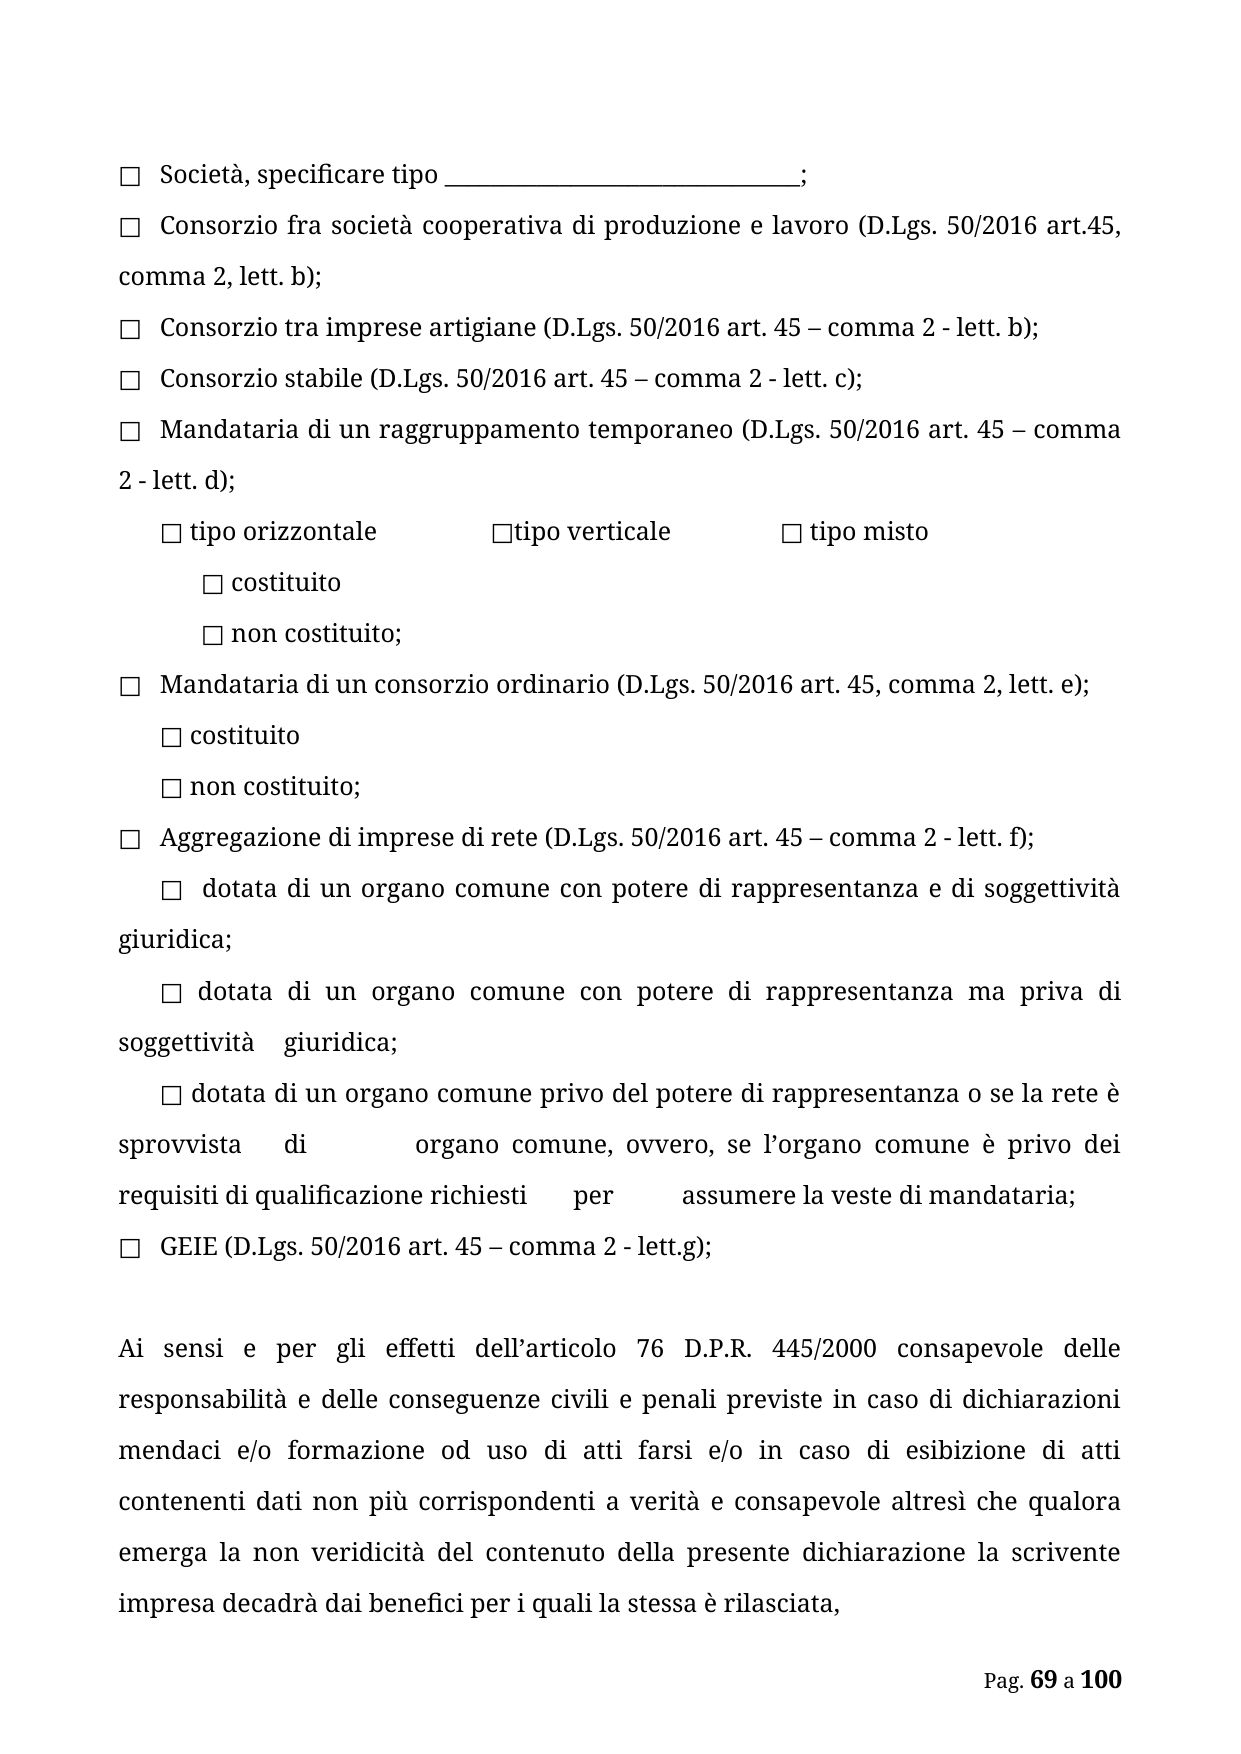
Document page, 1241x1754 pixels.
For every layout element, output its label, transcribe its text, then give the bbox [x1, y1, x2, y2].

text □ non costituito; [118, 769, 1122, 803]
text □ Società, specificare tipo _______________________________; [118, 157, 1122, 191]
text □ GEIE (D.Lgs. 50/2016 art. 45 – comma 2 - lett.g); [118, 1228, 1122, 1262]
text □ Mandataria di un raggruppamento temporaneo (D.Lgs. 50/2016 art. 45 – comma 2 - lett. d); [118, 412, 1122, 497]
text □ Aggregazione di imprese di rete (D.Lgs. 50/2016 art. 45 – comma 2 - lett. f); [118, 820, 1122, 854]
text □ costituito [118, 565, 1122, 599]
text □ non costituito; [118, 616, 1122, 650]
text □ Consorzio fra società cooperativa di produzione e lavoro (D.Lgs. 50/2016 art.45, comma 2, lett. b); [118, 208, 1122, 293]
text □ tipo orizzontale □tipo verticale □ tipo misto [118, 514, 1122, 548]
text □ costituito [118, 718, 1122, 752]
text □ dotata di un organo comune con potere di rappresentanza ma priva di soggettività giuridica; [118, 973, 1122, 1058]
text □ dotata di un organo comune privo del potere di rappresentanza o se la rete è sprovvista di organo comune, ovvero, se l’organo comune è privo dei requisiti di qualificazione richiesti per assumere la veste di mandataria; [118, 1075, 1122, 1211]
text □ Consorzio stabile (D.Lgs. 50/2016 art. 45 – comma 2 - lett. c); [118, 361, 1122, 395]
text □ Consorzio tra imprese artigiane (D.Lgs. 50/2016 art. 45 – comma 2 - lett. b); [118, 310, 1122, 344]
text □ Mandataria di un consorzio ordinario (D.Lgs. 50/2016 art. 45, comma 2, lett. e); [118, 667, 1122, 701]
text Ai sensi e per gli effetti dell’articolo 76 D.P.R. 445/2000 consapevole delle responsabilità e delle conseguenze civili e penali previste in caso di dichiarazioni mendaci e/o formazione od uso di atti farsi e/o in caso di esibizione di atti contenenti dati non più corrispondenti a verità e consapevole altresì che qualora emerga la non veridicità del contenuto della presente dichiarazione la scrivente impresa decadrà dai benefici per i quali la stessa è rilasciata, [118, 1331, 1122, 1620]
text □ dotata di un organo comune con potere di rappresentanza e di soggettività giuridica; [118, 871, 1122, 956]
